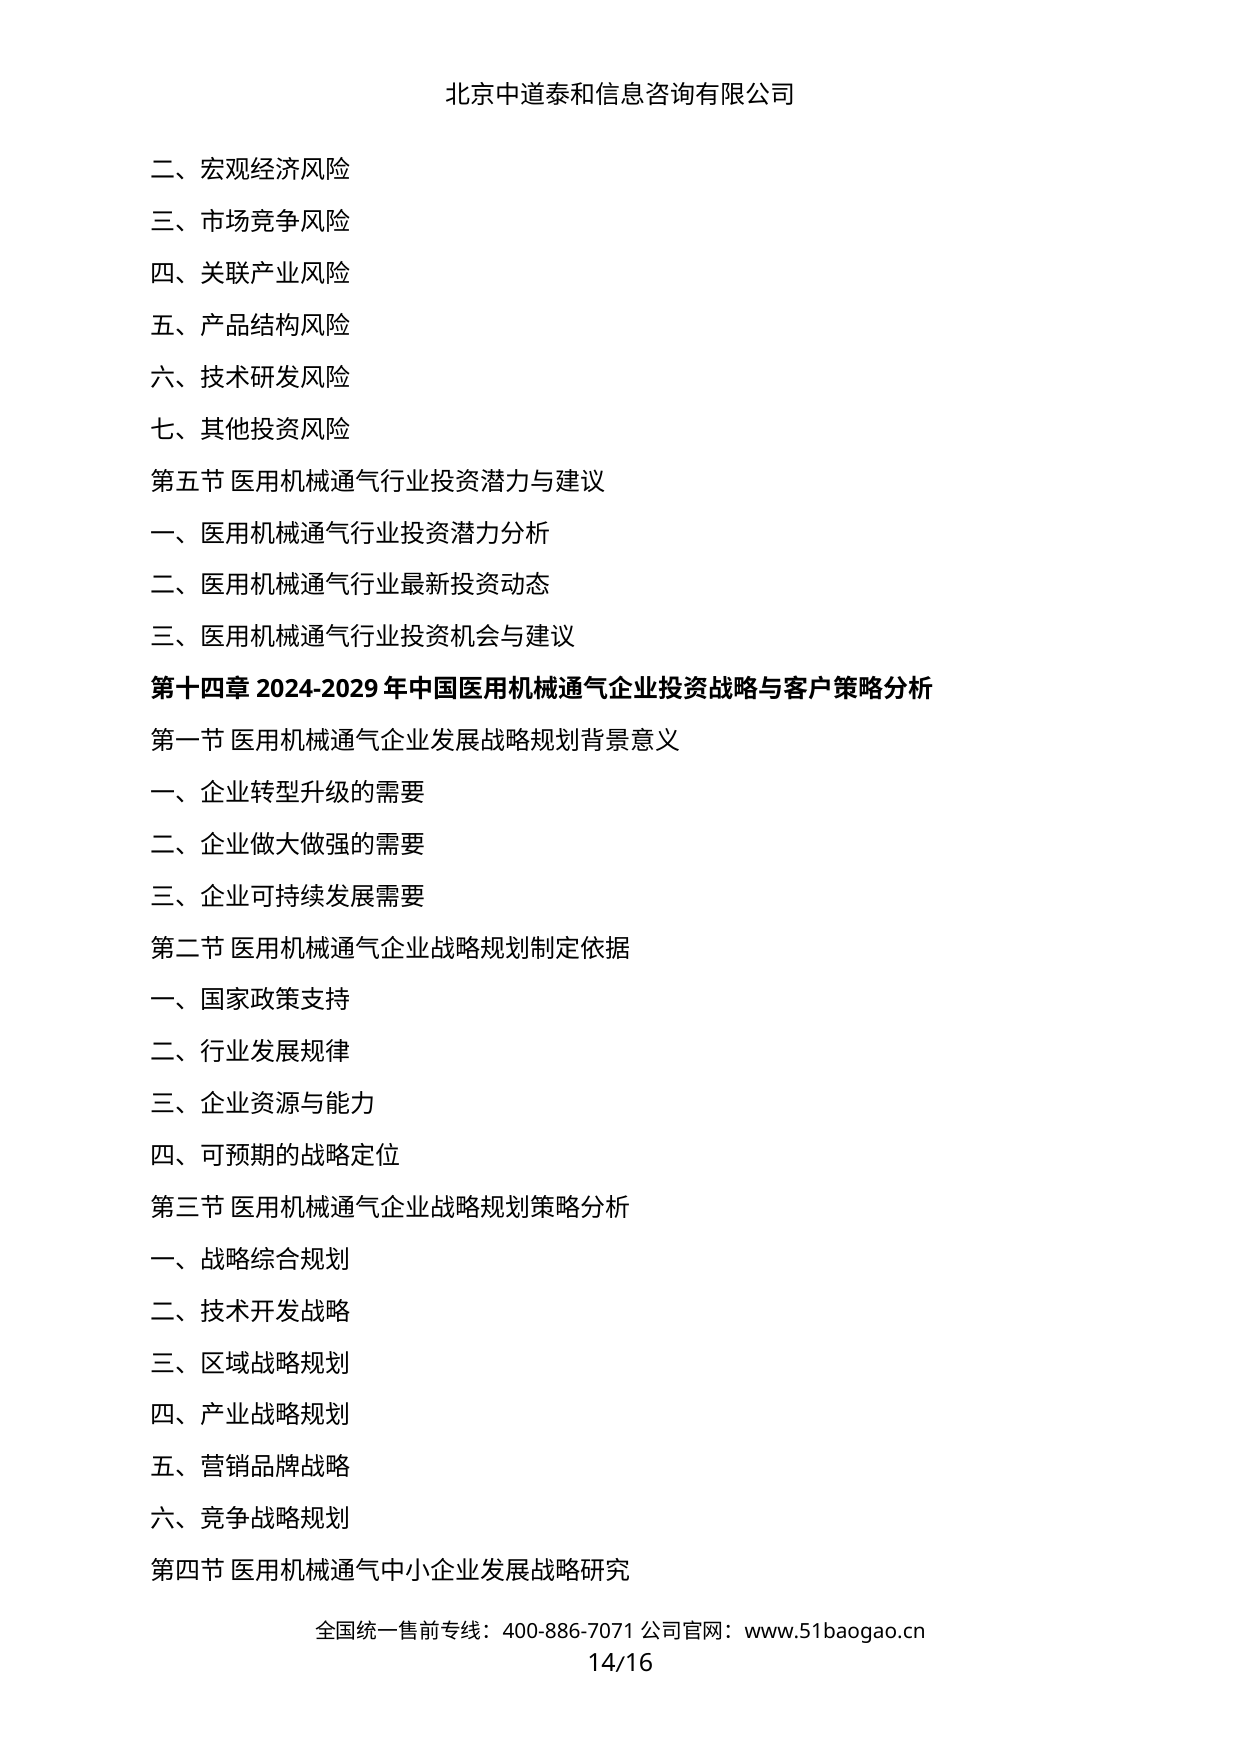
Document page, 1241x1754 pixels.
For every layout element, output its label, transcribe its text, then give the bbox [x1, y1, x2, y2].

text 四、关联产业风险 [150, 254, 1090, 290]
text 一、战略综合规划 [150, 1239, 1090, 1276]
text 第四节 医用机械通气中小企业发展战略研究 [150, 1551, 1090, 1587]
text 二、宏观经济风险 [150, 150, 1090, 186]
text 三、企业资源与能力 [150, 1084, 1090, 1120]
text 三、企业可持续发展需要 [150, 876, 1090, 912]
text 五、营销品牌战略 [150, 1447, 1090, 1483]
text 第五节 医用机械通气行业投资潜力与建议 [150, 461, 1090, 497]
text 一、国家政策支持 [150, 980, 1090, 1016]
text 二、医用机械通气行业最新投资动态 [150, 565, 1090, 601]
text 三、区域战略规划 [150, 1343, 1090, 1379]
text 六、技术研发风险 [150, 357, 1090, 394]
text 六、竞争战略规划 [150, 1499, 1090, 1535]
text 第十四章 2024-2029年中国医用机械通气企业投资战略与客户策略分析 [150, 669, 1090, 705]
text 一、医用机械通气行业投资潜力分析 [150, 513, 1090, 549]
text 二、企业做大做强的需要 [150, 824, 1090, 861]
text 三、医用机械通气行业投资机会与建议 [150, 617, 1090, 653]
text 第一节 医用机械通气企业发展战略规划背景意义 [150, 721, 1090, 757]
text 七、其他投资风险 [150, 409, 1090, 446]
text 五、产品结构风险 [150, 306, 1090, 342]
text 四、产业战略规划 [150, 1395, 1090, 1431]
text 二、技术开发战略 [150, 1291, 1090, 1327]
text 二、行业发展规律 [150, 1032, 1090, 1068]
text 第三节 医用机械通气企业战略规划策略分析 [150, 1187, 1090, 1224]
text 四、可预期的战略定位 [150, 1136, 1090, 1172]
text 第二节 医用机械通气企业战略规划制定依据 [150, 928, 1090, 964]
text 三、市场竞争风险 [150, 202, 1090, 238]
text 一、企业转型升级的需要 [150, 772, 1090, 809]
